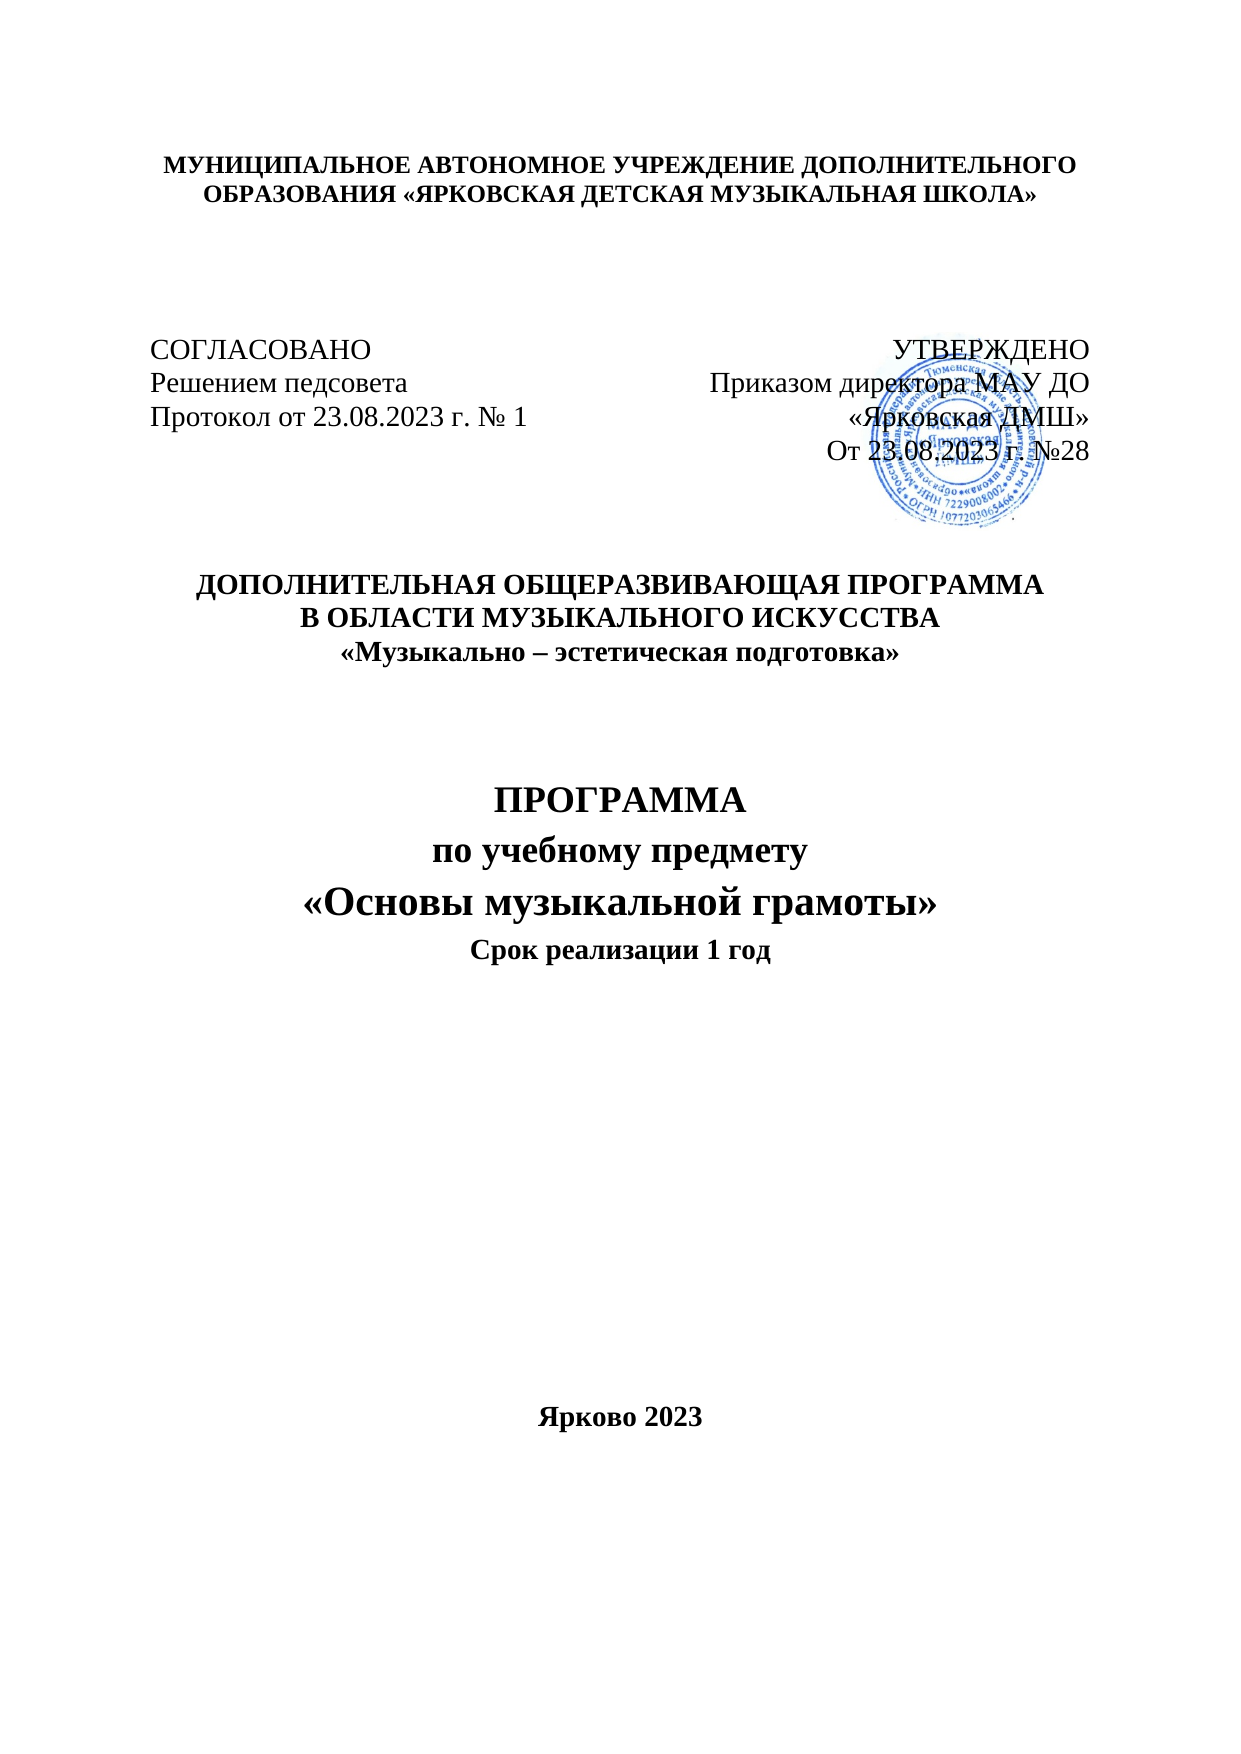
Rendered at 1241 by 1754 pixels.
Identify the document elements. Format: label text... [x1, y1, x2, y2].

text ПРОГРАММА [150, 778, 1090, 821]
text по учебному предмету [150, 827, 1090, 870]
text Муниципальное автономное учреждение дополнительного образования «Ярковская детская музыкальная школа» [150, 150, 1090, 207]
picture [850, 500, 1046, 537]
text ДОПОЛНИТЕЛЬНАЯ ОБЩЕРАЗВИВАЮЩАЯ ПРОГРАММА [150, 567, 1090, 600]
text «Музыкально – эстетическая подготовка» [150, 634, 1090, 667]
text Срок реализации 1 год [150, 932, 1090, 966]
text В ОБЛАСТИ МУЗЫКАЛЬНОГО ИСКУССТВА [150, 600, 1090, 634]
text «Основы музыкальной грамоты» [150, 877, 1090, 925]
text Ярково 2023 [150, 1399, 1090, 1433]
table_header УТВЕРЖДЕНО Приказом директора МАУ ДО «Ярковская ДМШ» От 23.08.2023 г. №28 [620, 332, 1101, 500]
table_header СОГЛАСОВАНО Решением педсовета Протокол от 23.08.2023 г. № 1 [139, 332, 620, 500]
